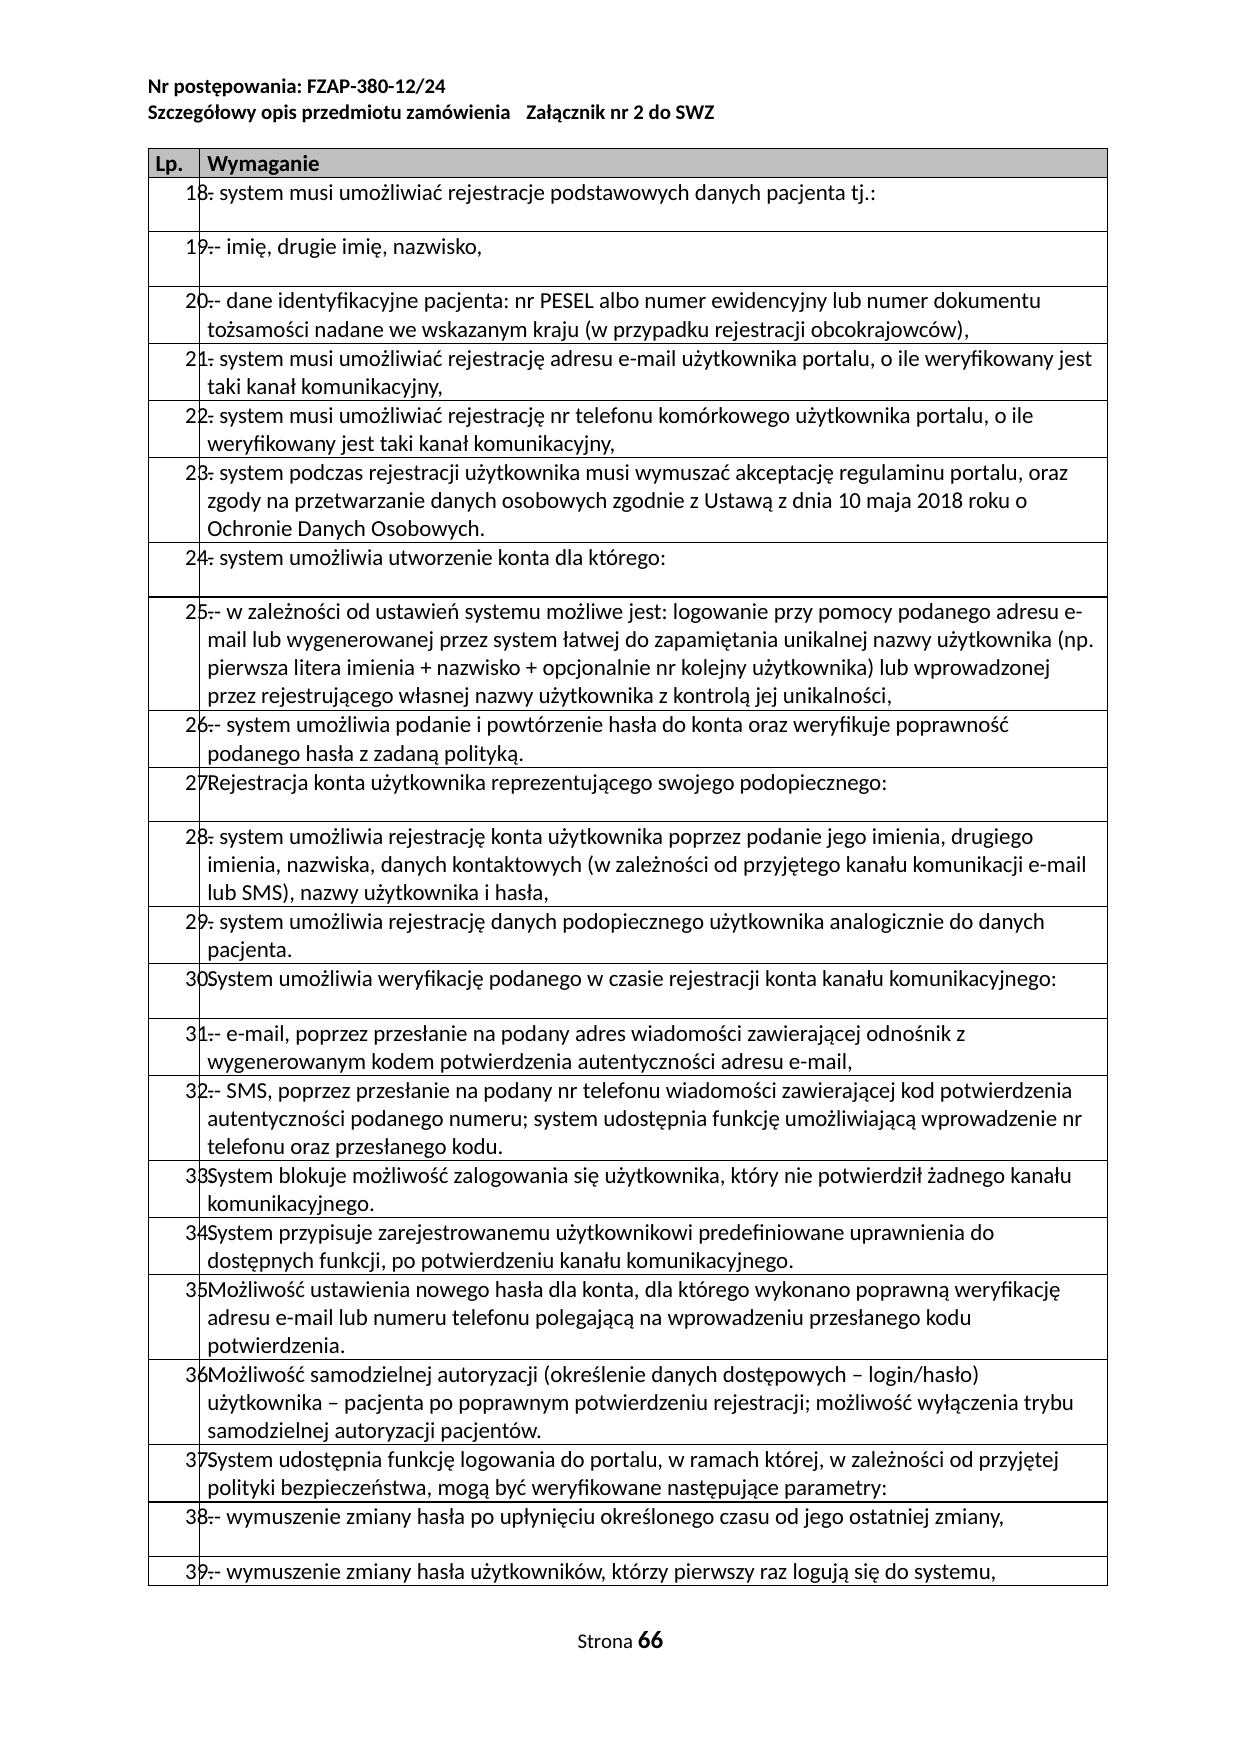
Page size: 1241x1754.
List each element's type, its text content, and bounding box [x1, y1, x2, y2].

table_cell [149, 1076, 199, 1160]
table_cell [149, 178, 199, 231]
table_cell Możliwość ustawienia nowego hasła dla konta, dla którego wykonano poprawną weryfikację adresu e-mail lub numeru telefonu polegającą na wprowadzeniu przesłanego kodu potwierdzenia. [200, 1275, 1107, 1359]
table_cell [149, 1360, 199, 1444]
table_cell [149, 1161, 199, 1217]
table_cell - system umożliwia utworzenie konta dla którego: [200, 543, 1107, 596]
table_cell -- SMS, poprzez przesłanie na podany nr telefonu wiadomości zawierającej kod potwierdzenia autentyczności podanego numeru; system udostępnia funkcję umożliwiającą wprowadzenie nr telefonu oraz przesłanego kodu. [200, 1076, 1107, 1160]
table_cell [200, 1557, 1107, 1585]
table_cell -- dane identyfikacyjne pacjenta: nr PESEL albo numer ewidencyjny lub numer dokumentu tożsamości nadane we wskazanym kraju (w przypadku rejestracji obcokrajowców), [200, 287, 1107, 343]
table_cell System udostępnia funkcję logowania do portalu, w ramach której, w zależności od przyjętej polityki bezpieczeństwa, mogą być weryfikowane następujące parametry: [200, 1445, 1107, 1501]
table_cell Możliwość samodzielnej autoryzacji (określenie danych dostępowych – login/hasło) użytkownika – pacjenta po poprawnym potwierdzeniu rejestracji; możliwość wyłączenia trybu samodzielnej autoryzacji pacjentów. [200, 1360, 1107, 1444]
table_cell [149, 964, 199, 1018]
table_cell [149, 344, 199, 400]
table_cell System przypisuje zarejestrowanemu użytkownikowi predefiniowane uprawnienia do dostępnych funkcji, po potwierdzeniu kanału komunikacyjnego. [200, 1218, 1107, 1274]
table_cell Rejestracja konta użytkownika reprezentującego swojego podopiecznego: [200, 768, 1107, 821]
table_cell [149, 458, 199, 542]
table_cell [149, 822, 199, 906]
table_cell [149, 907, 199, 963]
table_cell [149, 768, 199, 821]
table_cell -- wymuszenie zmiany hasła po upłynięciu określonego czasu od jego ostatniej zmiany, [200, 1503, 1107, 1556]
table_cell - system musi umożliwiać rejestracje podstawowych danych pacjenta tj.: [200, 178, 1107, 231]
table_cell -- imię, drugie imię, nazwisko, [200, 232, 1107, 286]
table_cell - system musi umożliwiać rejestrację nr telefonu komórkowego użytkownika portalu, o ile weryfikowany jest taki kanał komunikacyjny, [200, 401, 1107, 457]
table_cell - system podczas rejestracji użytkownika musi wymuszać akceptację regulaminu portalu, oraz zgody na przetwarzanie danych osobowych zgodnie z Ustawą z dnia 10 maja 2018 roku o Ochronie Danych Osobowych. [200, 458, 1107, 542]
table_cell [149, 543, 199, 596]
table_cell -- system umożliwia podanie i powtórzenie hasła do konta oraz weryfikuje poprawność podanego hasła z zadaną polityką. [200, 711, 1107, 767]
table_cell [149, 711, 199, 767]
table_cell System umożliwia weryfikację podanego w czasie rejestracji konta kanału komunikacyjnego: [200, 964, 1107, 1018]
table_cell - system umożliwia rejestrację konta użytkownika poprzez podanie jego imienia, drugiego imienia, nazwiska, danych kontaktowych (w zależności od przyjętego kanału komunikacji e-mail lub SMS), nazwy użytkownika i hasła, [200, 822, 1107, 906]
table_cell System blokuje możliwość zalogowania się użytkownika, który nie potwierdził żadnego kanału komunikacyjnego. [200, 1161, 1107, 1217]
table_cell -- w zależności od ustawień systemu możliwe jest: logowanie przy pomocy podanego adresu e-mail lub wygenerowanej przez system łatwej do zapamiętania unikalnej nazwy użytkownika (np. pierwsza litera imienia + nazwisko + opcjonalnie nr kolejny użytkownika) lub wprowadzonej przez rejestrującego własnej nazwy użytkownika z kontrolą jej unikalności, [200, 598, 1107, 709]
table_cell - system musi umożliwiać rejestrację adresu e-mail użytkownika portalu, o ile weryfikowany jest taki kanał komunikacyjny, [200, 344, 1107, 400]
table_cell -- e-mail, poprzez przesłanie na podany adres wiadomości zawierającej odnośnik z wygenerowanym kodem potwierdzenia autentyczności adresu e-mail, [200, 1019, 1107, 1075]
table_header Lp. [149, 149, 199, 177]
table_cell [149, 1503, 199, 1556]
table_cell [149, 287, 199, 343]
table_cell [149, 1019, 199, 1075]
table_header Wymaganie [200, 149, 1107, 177]
table_cell [149, 598, 199, 709]
table_cell [149, 1445, 199, 1501]
table_cell - system umożliwia rejestrację danych podopiecznego użytkownika analogicznie do danych pacjenta. [200, 907, 1107, 963]
table_cell [149, 401, 199, 457]
table_cell [149, 1218, 199, 1274]
table_cell [149, 1557, 199, 1585]
table_cell [149, 1275, 199, 1359]
table_cell [149, 232, 199, 286]
